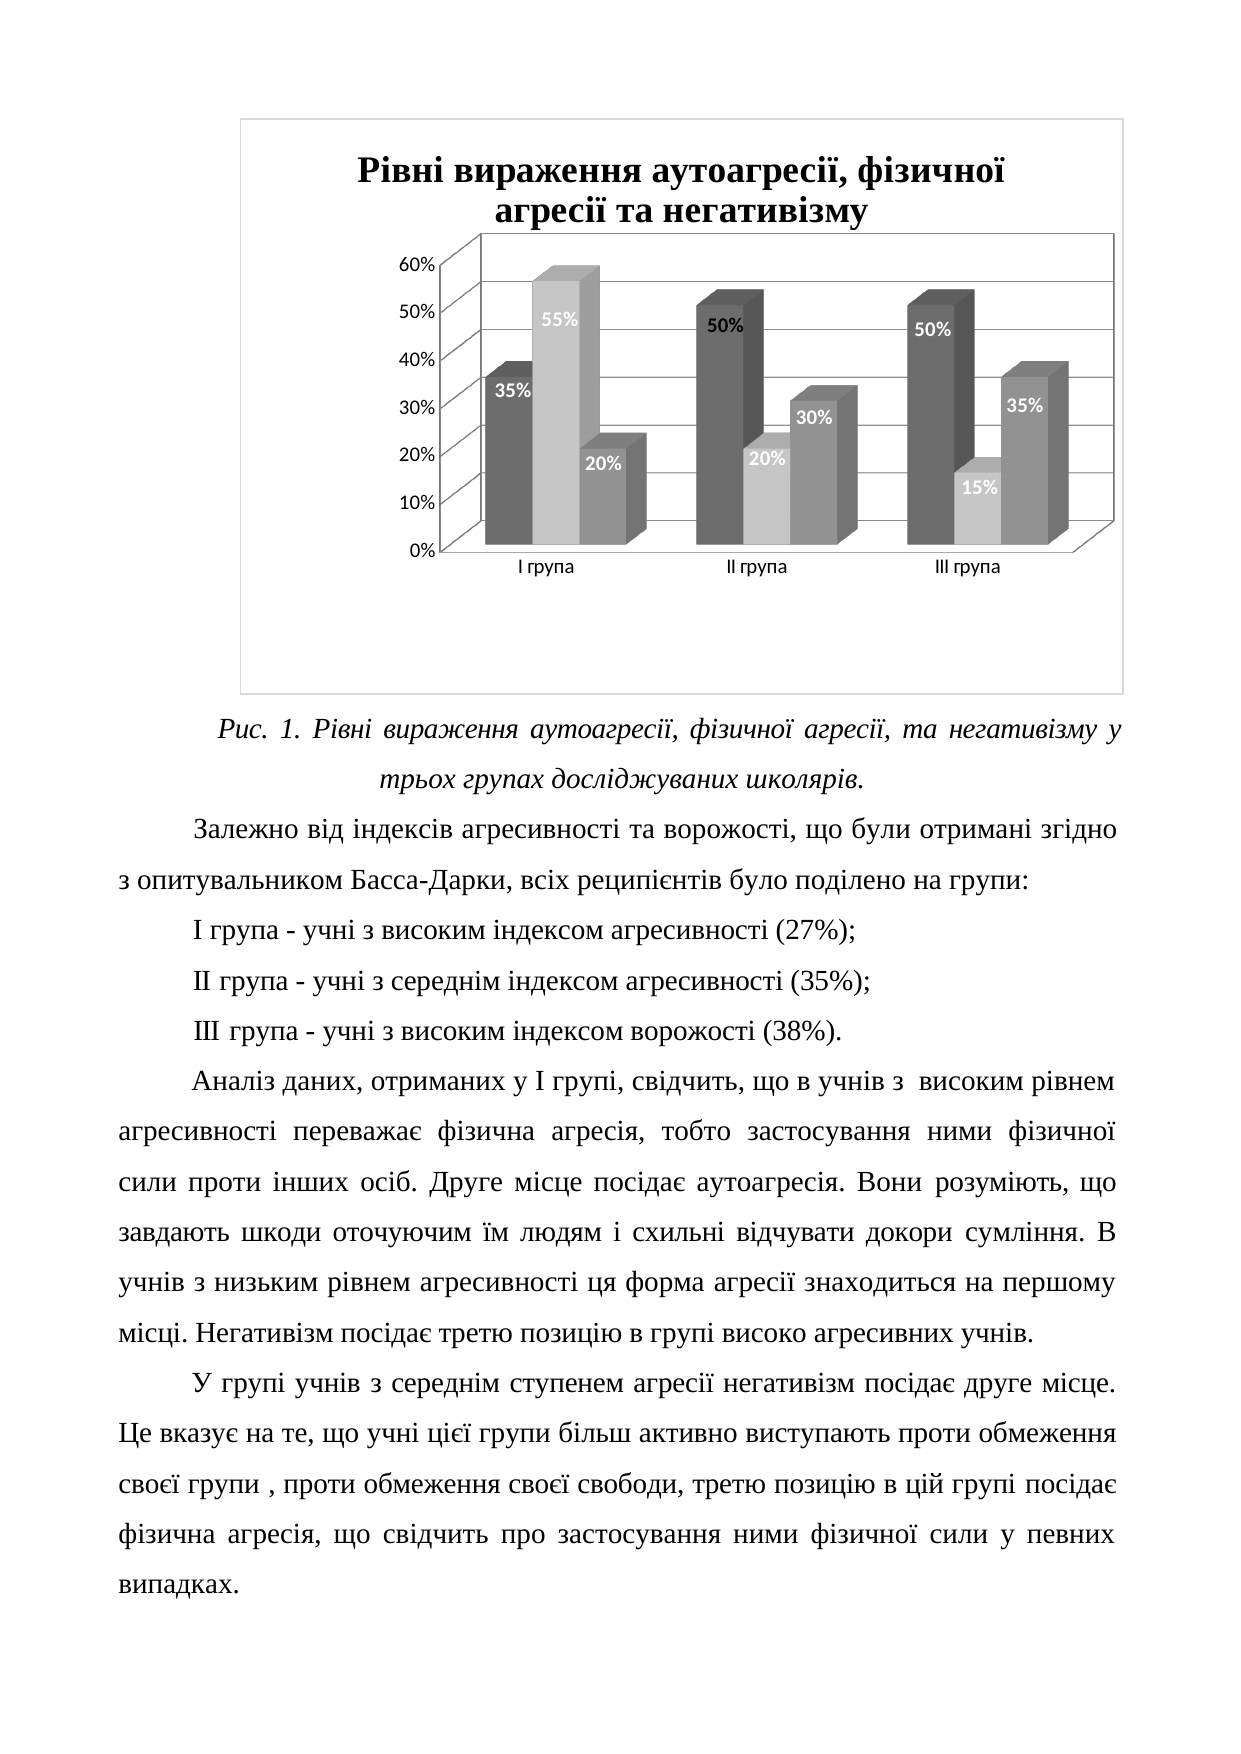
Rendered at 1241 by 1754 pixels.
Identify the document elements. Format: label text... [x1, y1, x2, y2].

text II група - учні з середнім індексом агресивності (35%); [193, 963, 1122, 996]
text III група - учні з високим індексом ворожості (38%). [193, 1013, 1122, 1046]
text I група - учні з високим індексом агресивності (27%); [193, 912, 1122, 946]
text Рис. 1. Рівні вираження аутоагресії, фізичної агресії, та негативізму у трьох групах досліджуваних школярів. [217, 711, 1122, 795]
text Аналіз даних, отриманих у І групі, свідчить, що в учнів з високим рівнем агресивності переважає фізична агресія, тобто застосування ними фізичної сили проти інших осіб. Друге місце посідає аутоагресія. Вони розуміють, що завдають шкоди оточуючим їм людям і схильні відчувати докори сумління. В учнів з низьким рівнем агресивності ця форма агресії знаходиться на першому місці. Негативізм посідає третю позицію в групі високо агресивних учнів. [118, 1063, 1117, 1348]
text У групі учнів з середнім ступенем агресії негативізм посідає друге місце. Це вказує на те, що учні цієї групи більш активно виступають проти обмеження своєї групи , проти обмеження своєї свободи, третю позицію в цій групі посідає фізична агресія, що свідчить про застосування ними фізичної сили у певних випадках. [118, 1365, 1117, 1600]
text Залежно від індексів агресивності та ворожості, що були отримані згідно з опитувальником Басса-Дарки, всіх реципієнтів було поділено на групи: [118, 812, 1118, 896]
